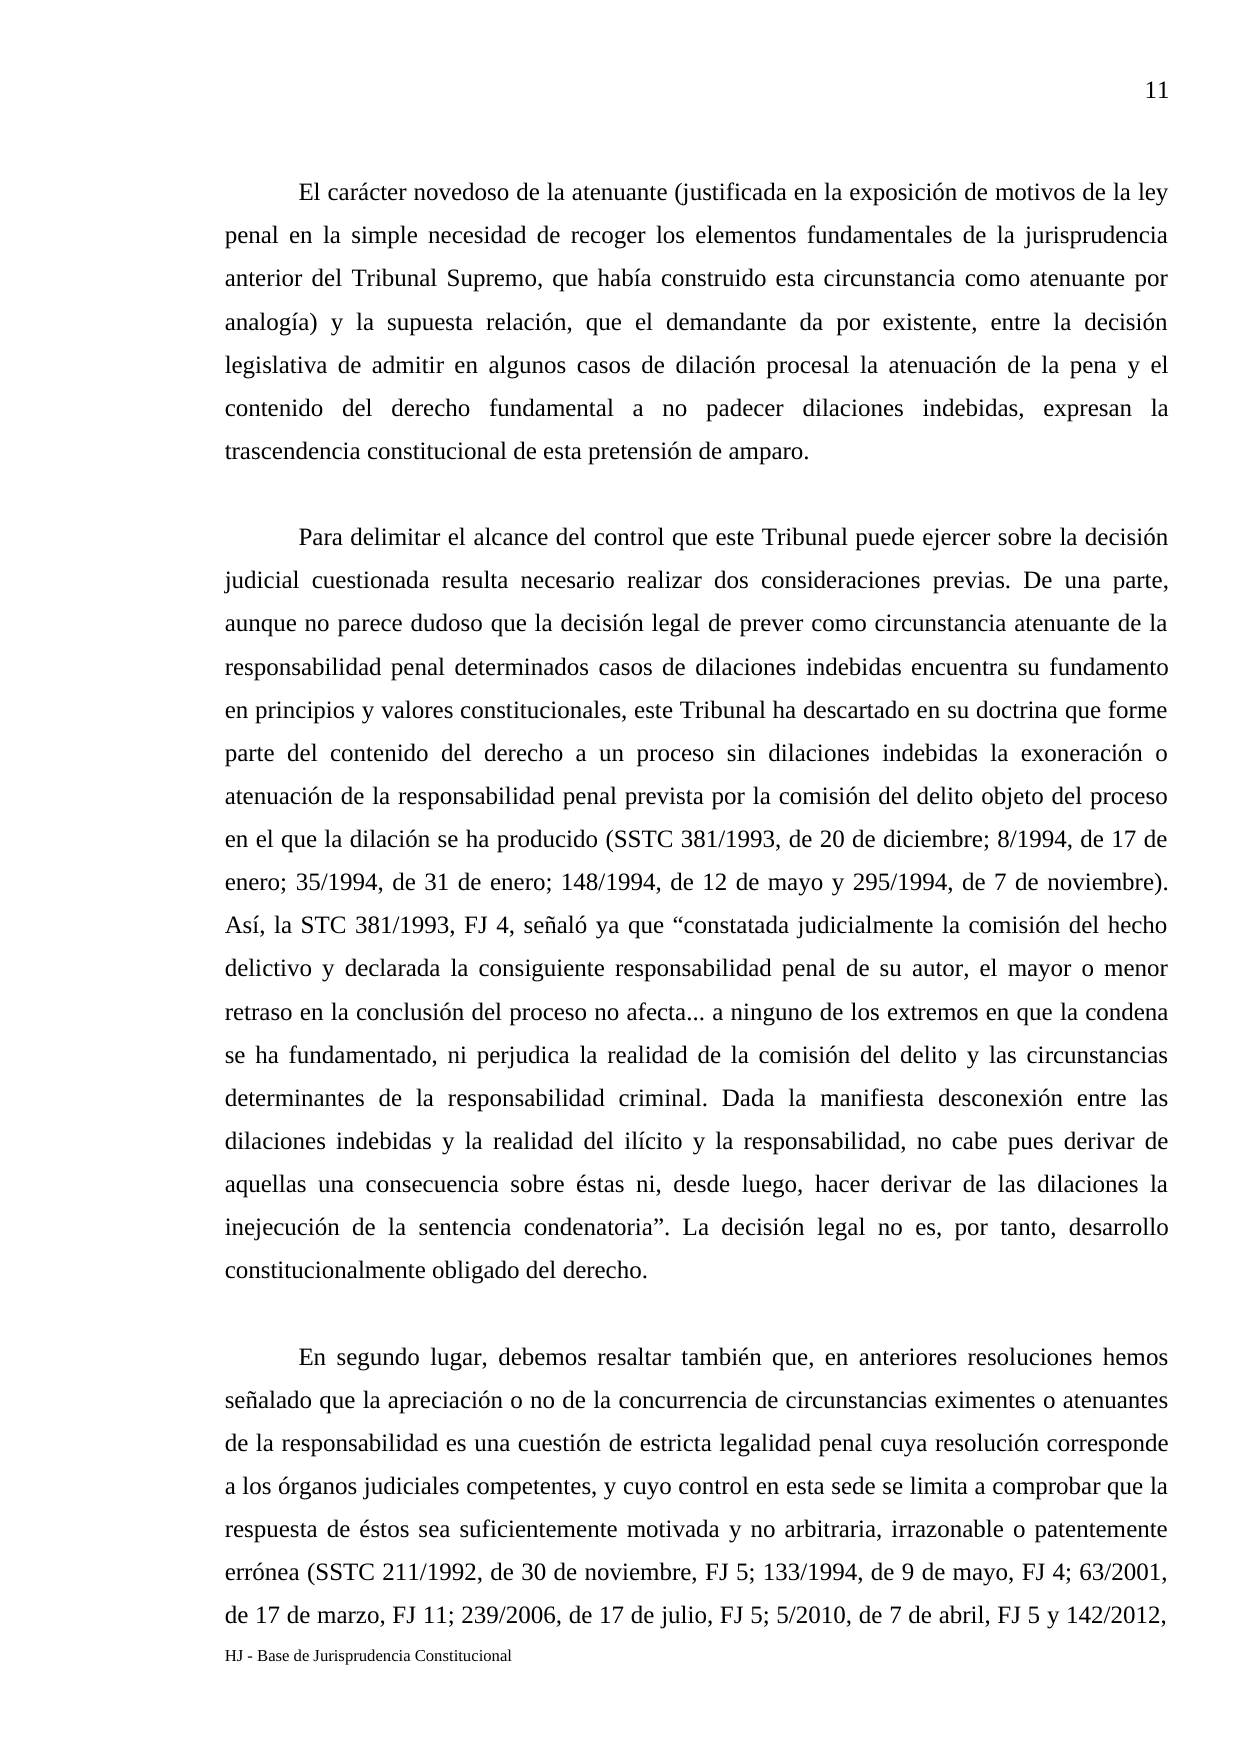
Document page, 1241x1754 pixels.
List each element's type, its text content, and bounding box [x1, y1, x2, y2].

text El carácter novedoso de la atenuante (justificada en la exposición de motivos de la ley penal en la simple necesidad de recoger los elementos fundamentales de la jurisprudencia anterior del Tribunal Supremo, que había construido esta circunstancia como atenuante por analogía) y la supuesta relación, que el demandante da por existente, entre la decisión legislativa de admitir en algunos casos de dilación procesal la atenuación de la pena y el contenido del derecho fundamental a no padecer dilaciones indebidas, expresan la trascendencia constitucional de esta pretensión de amparo. [224, 177, 1169, 465]
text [224, 1342, 1169, 1629]
text Para delimitar el alcance del control que este Tribunal puede ejercer sobre la decisión judicial cuestionada resulta necesario realizar dos consideraciones previas. De una parte, aunque no parece dudoso que la decisión legal de prever como circunstancia atenuante de la responsabilidad penal determinados casos de dilaciones indebidas encuentra su fundamento en principios y valores constitucionales, este Tribunal ha descartado en su doctrina que forme parte del contenido del derecho a un proceso sin dilaciones indebidas la exoneración o atenuación de la responsabilidad penal prevista por la comisión del delito objeto del proceso en el que la dilación se ha producido (SSTC 381/1993, de 20 de diciembre; 8/1994, de 17 de enero; 35/1994, de 31 de enero; 148/1994, de 12 de mayo y 295/1994, de 7 de noviembre). Así, la STC 381/1993, FJ 4, señaló ya que “constatada judicialmente la comisión del hecho delictivo y declarada la consiguiente responsabilidad penal de su autor, el mayor o menor retraso en la conclusión del proceso no afecta... a ninguno de los extremos en que la condena se ha fundamentado, ni perjudica la realidad de la comisión del delito y las circunstancias determinantes de la responsabilidad criminal. Dada la manifiesta desconexión entre las dilaciones indebidas y la realidad del ilícito y la responsabilidad, no cabe pues derivar de aquellas una consecuencia sobre éstas ni, desde luego, hacer derivar de las dilaciones la inejecución de la sentencia condenatoria”. La decisión legal no es, por tanto, desarrollo constitucionalmente obligado del derecho. [224, 522, 1169, 1284]
